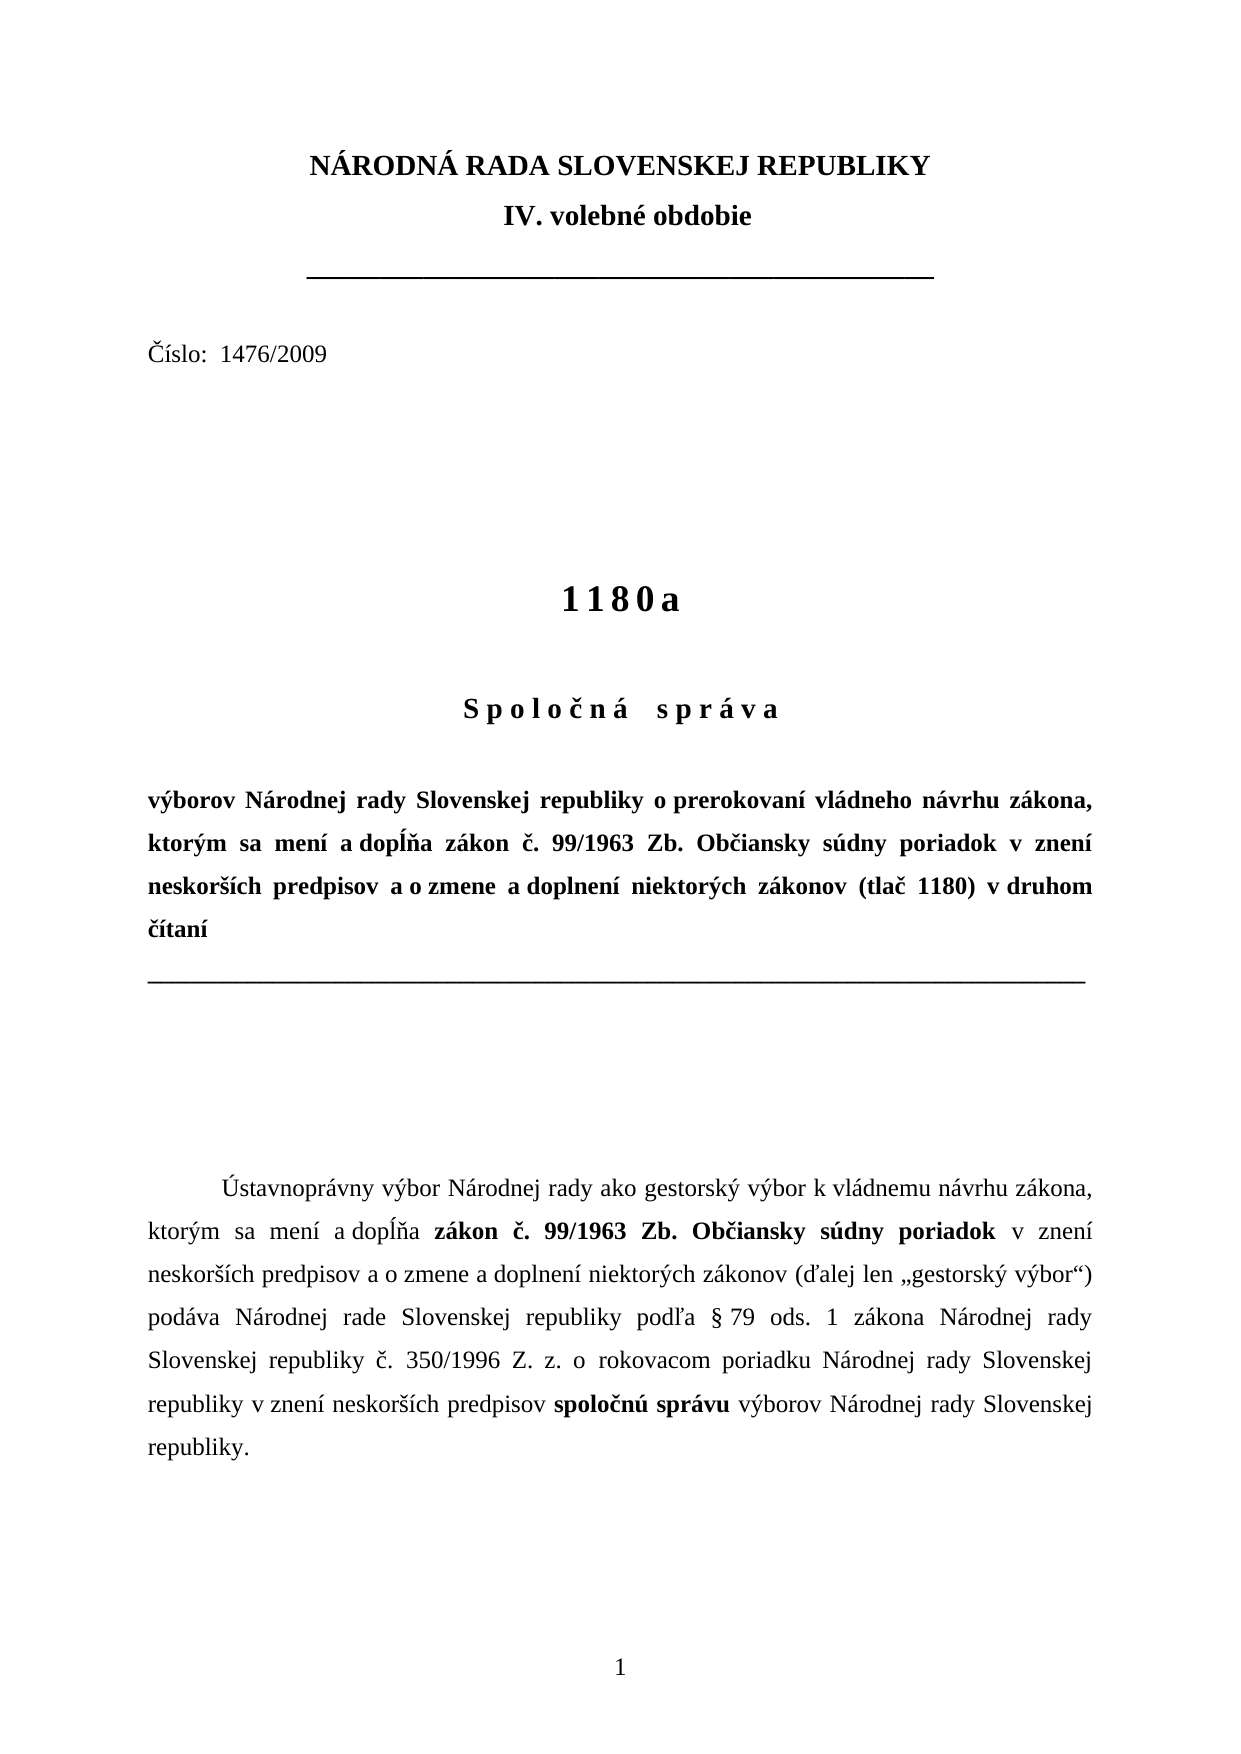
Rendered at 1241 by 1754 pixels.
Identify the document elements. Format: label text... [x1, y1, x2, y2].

text Číslo: 1476/2009 [148, 339, 1093, 368]
text výborov Národnej rady Slovenskej republiky o prerokovaní vládneho návrhu zákona, ktorým sa mení a dopĺňa zákon č. 99/1963 Zb. Občiansky súdny poriadok v znení neskorších predpisov a o zmene a doplnení niektorých zákonov (tlač 1180) v druhom čítaní [148, 785, 1093, 943]
text ___________________________________________ [148, 248, 1093, 325]
text 1180a [148, 576, 1093, 619]
text NÁRODNÁ RADA SLOVENSKEJ REPUBLIKY [148, 148, 1093, 181]
text ___________________________________________________________________________ [148, 957, 1093, 986]
subtitle S p o l o č n á s p r á v a [148, 691, 1093, 725]
text Ústavnoprávny výbor Národnej rady ako gestorský výbor k vládnemu návrhu zákona, ktorým sa mení a dopĺňa zákon č. 99/1963 Zb. Občiansky súdny poriadok v znení neskorších predpisov a o zmene a doplnení niektorých zákonov (ďalej len „gestorský výbor“) podáva Národnej rade Slovenskej republiky podľa § 79 ods. 1 zákona Národnej rady Slovenskej republiky č. 350/1996 Z. z. o rokovacom poriadku Národnej rady Slovenskej republiky v znení neskorších predpisov spoločnú správu výborov Národnej rady Slovenskej republiky. [148, 1173, 1093, 1461]
text IV. volebné obdobie [148, 198, 1093, 231]
